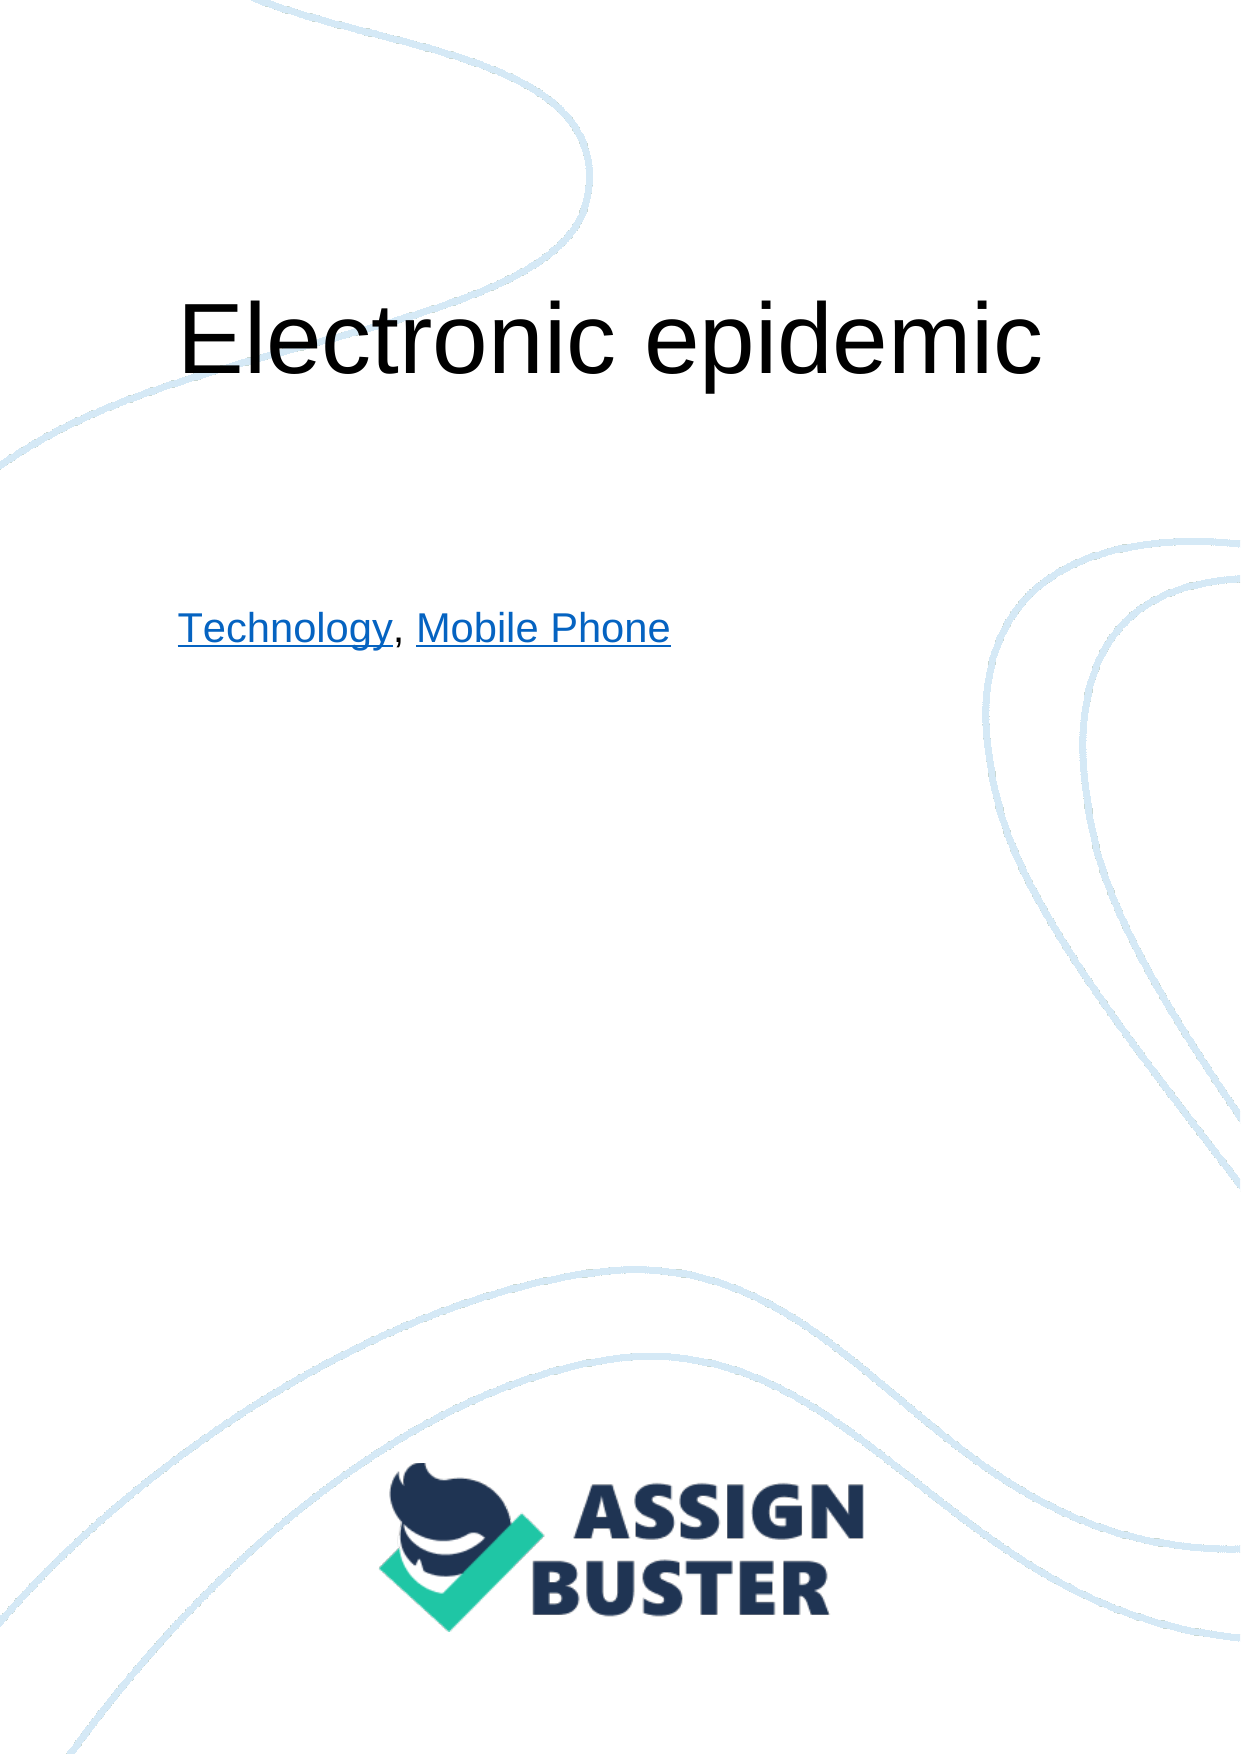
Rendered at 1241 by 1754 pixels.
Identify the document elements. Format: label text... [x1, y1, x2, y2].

picture [0, 0, 1241, 1754]
text Technology, Mobile Phone [177, 604, 1152, 652]
subtitle Electronic epidemic [177, 279, 1152, 394]
